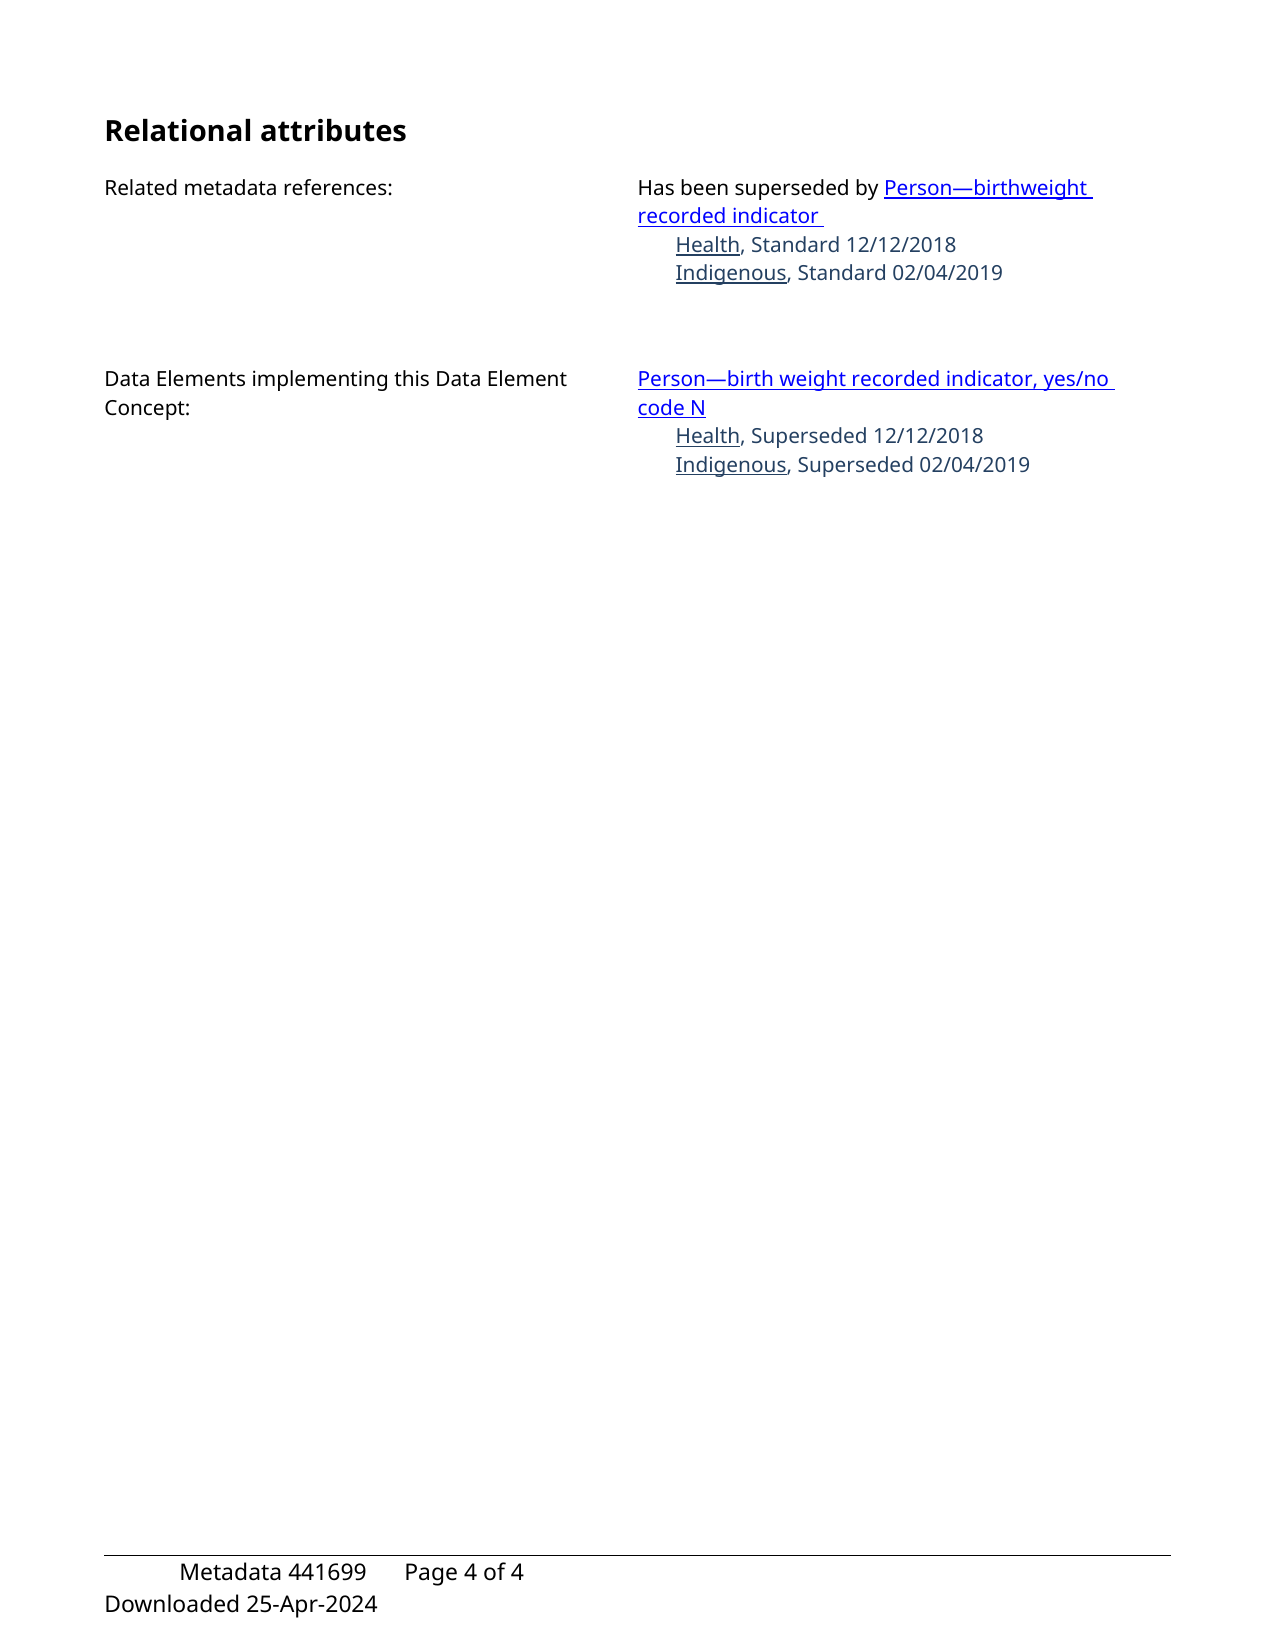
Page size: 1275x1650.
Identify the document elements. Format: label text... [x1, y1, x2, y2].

table_cell Data Elements implementing this Data Element Concept: [93, 354, 626, 546]
subtitle Relational attributes [104, 110, 1171, 150]
table_header Related metadata references: [93, 163, 626, 354]
table_header Has been superseded by Person—birthweight recorded indicator Health, Standard 12/12/2018 Indigenous, Standard 02/04/2019 [626, 163, 1159, 354]
table_cell Person—birth weight recorded indicator, yes/no code N Health, Superseded 12/12/2018 Indigenous, Superseded 02/04/2019 [626, 354, 1159, 546]
